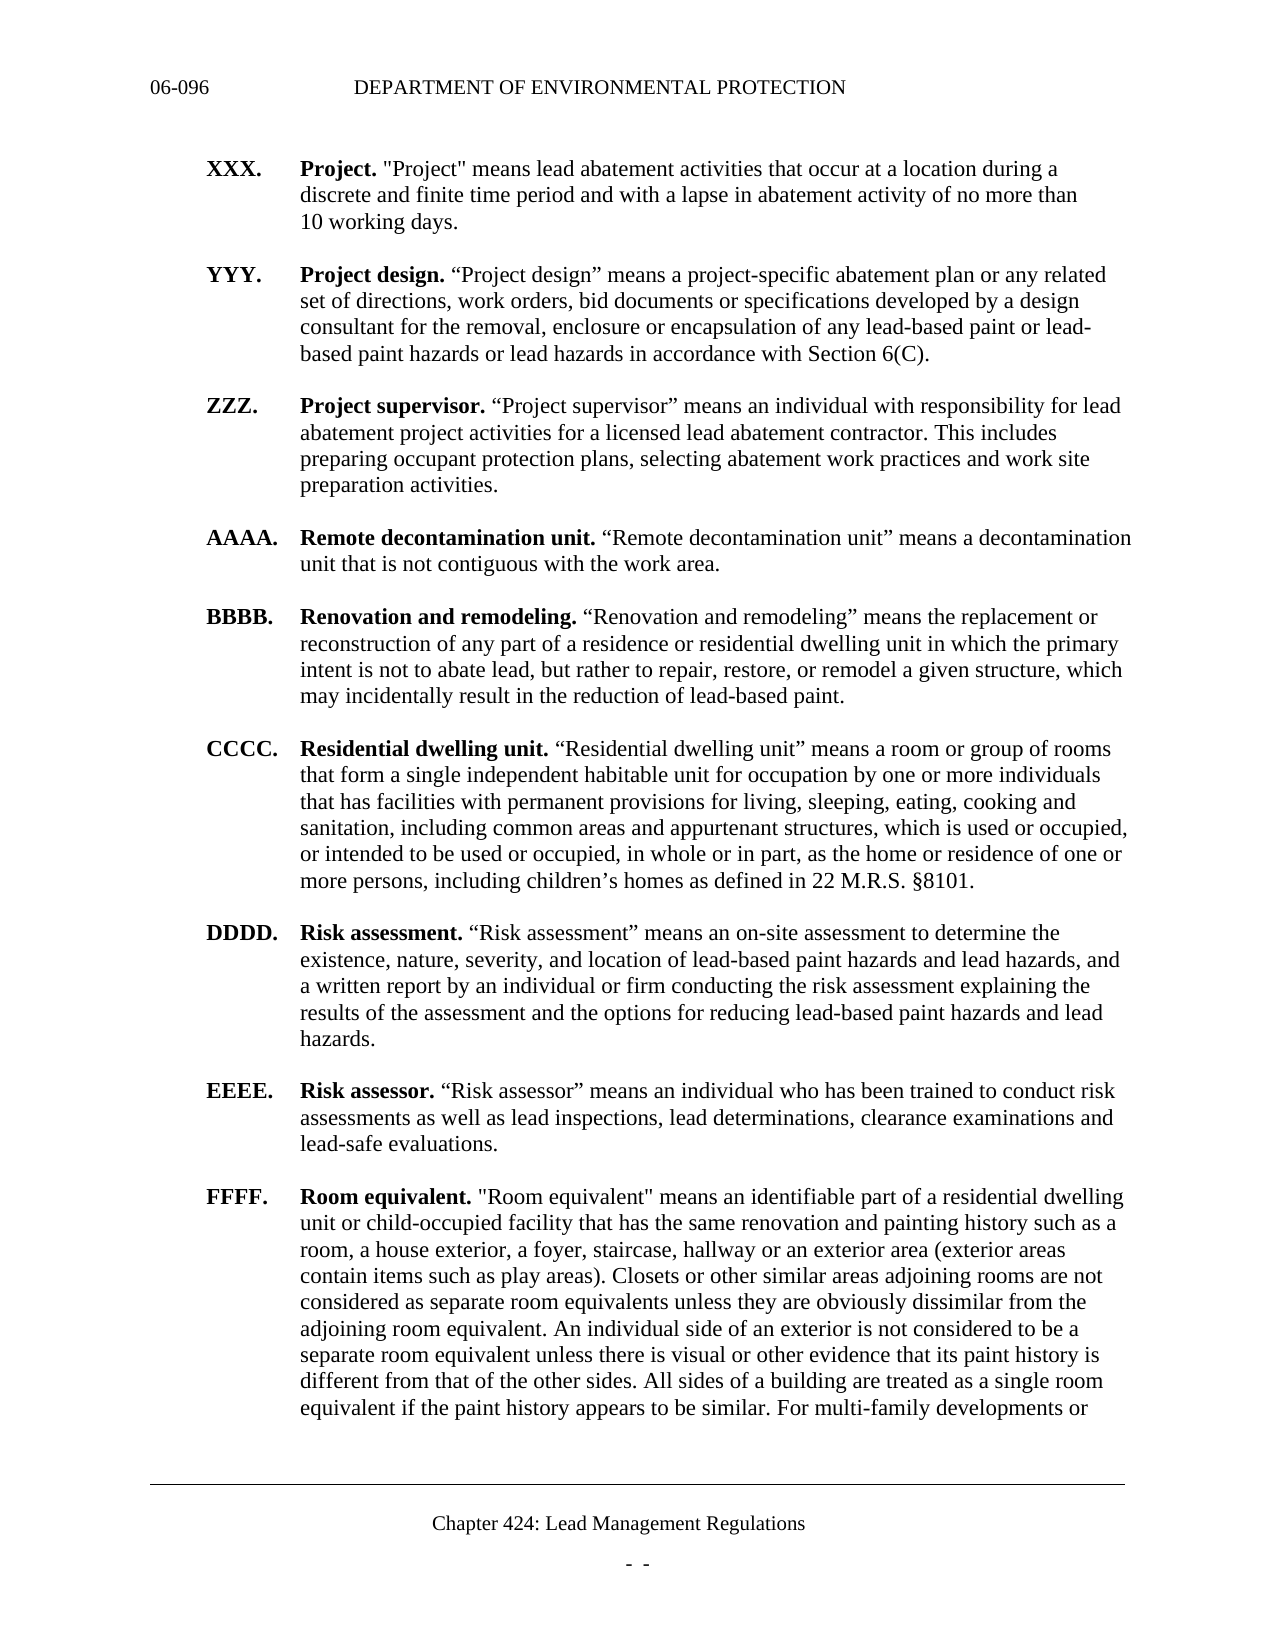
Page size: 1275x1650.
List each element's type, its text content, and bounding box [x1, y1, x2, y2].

subtitle Project. "Project" means lead abatement activities that occur at a location during a discrete and finite time period and with a lapse in abatement activity of no more than 10 working days. [206, 155, 1106, 234]
subtitle Project supervisor. “Project supervisor” means an individual with responsibility for lead abatement project activities for a licensed lead abatement contractor. This includes preparing occupant protection plans, selecting abatement work practices and work site preparation activities. [206, 392, 1125, 498]
subtitle Renovation and remodeling. “Renovation and remodeling” means the replacement or reconstruction of any part of a residence or residential dwelling unit in which the primary intent is not to abate lead, but rather to repair, restore, or remodel a given structure, which may incidentally result in the reduction of lead-based paint. [206, 603, 1125, 709]
subtitle Remote decontamination unit. “Remote decontamination unit” means a decontamination unit that is not contiguous with the work area. [206, 524, 1134, 577]
subtitle Risk assessor. “Risk assessor” means an individual who has been trained to conduct risk assessments as well as lead inspections, lead determinations, clearance examinations and lead-safe evaluations. [206, 1078, 1125, 1157]
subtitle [206, 1183, 1125, 1420]
subtitle Residential dwelling unit. “Residential dwelling unit” means a room or group of rooms that form a single independent habitable unit for occupation by one or more individuals that has facilities with permanent provisions for living, sleeping, eating, cooking and sanitation, including common areas and appurtenant structures, which is used or occupied, or intended to be used or occupied, in whole or in part, as the home or residence of one or more persons, including children’s homes as defined in 22 M.R.S. §8101. [206, 735, 1134, 893]
subtitle Project design. “Project design” means a project-specific abatement plan or any related set of directions, work orders, bid documents or specifications developed by a design consultant for the removal, enclosure or encapsulation of any lead-based paint or lead-based paint hazards or lead hazards in accordance with Section 6(C). [206, 261, 1125, 366]
subtitle Risk assessment. “Risk assessment” means an on-site assessment to determine the existence, nature, severity, and location of lead-based paint hazards and lead hazards, and a written report by an individual or firm conducting the risk assessment explaining the results of the assessment and the options for reducing lead-based paint hazards and lead hazards. [206, 919, 1125, 1051]
